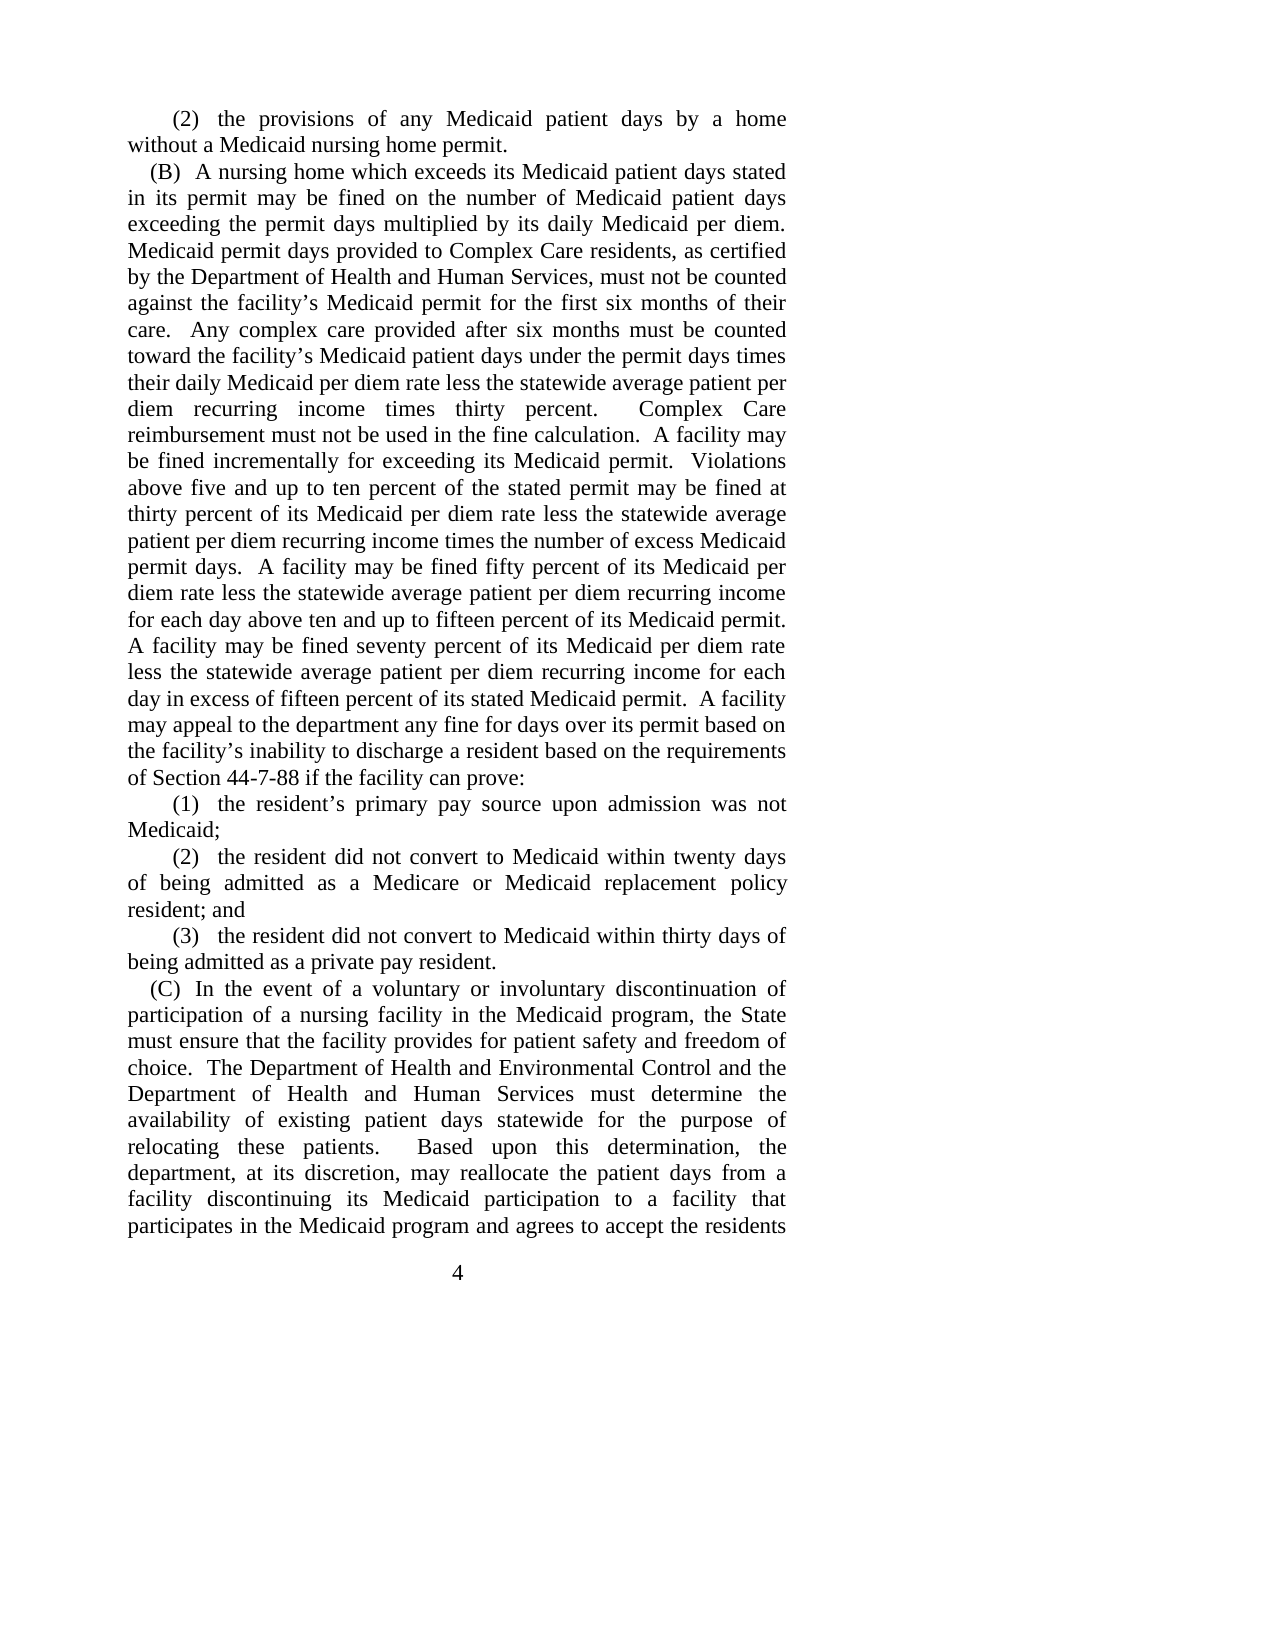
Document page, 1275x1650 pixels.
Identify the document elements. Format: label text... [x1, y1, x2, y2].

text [127, 975, 787, 1238]
text (2) the resident did not convert to Medicaid within twenty days of being admitted as a Medicare or Medicaid replacement policy resident; and [127, 843, 787, 922]
text (B) A nursing home which exceeds its Medicaid patient days stated in its permit may be fined on the number of Medicaid patient days exceeding the permit days multiplied by its daily Medicaid per diem. Medicaid permit days provided to Complex Care residents, as certified by the Department of Health and Human Services, must not be counted against the facility’s Medicaid permit for the first six months of their care. Any complex care provided after six months must be counted toward the facility’s Medicaid patient days under the permit days times their daily Medicaid per diem rate less the statewide average patient per diem recurring income times thirty percent. Complex Care reimbursement must not be used in the fine calculation. A facility may be fined incrementally for exceeding its Medicaid permit. Violations above five and up to ten percent of the stated permit may be fined at thirty percent of its Medicaid per diem rate less the statewide average patient per diem recurring income times the number of excess Medicaid permit days. A facility may be fined fifty percent of its Medicaid per diem rate less the statewide average patient per diem recurring income for each day above ten and up to fifteen percent of its Medicaid permit. A facility may be fined seventy percent of its Medicaid per diem rate less the statewide average patient per diem recurring income for each day in excess of fifteen percent of its stated Medicaid permit. A facility may appeal to the department any fine for days over its permit based on the facility’s inability to discharge a resident based on the requirements of Section 44-7-88 if the facility can prove: [127, 158, 787, 790]
text (1) the resident’s primary pay source upon admission was not Medicaid; [127, 790, 787, 843]
text (2) the provisions of any Medicaid patient days by a home without a Medicaid nursing home permit. [127, 105, 787, 158]
text (3) the resident did not convert to Medicaid within thirty days of being admitted as a private pay resident. [127, 922, 787, 975]
